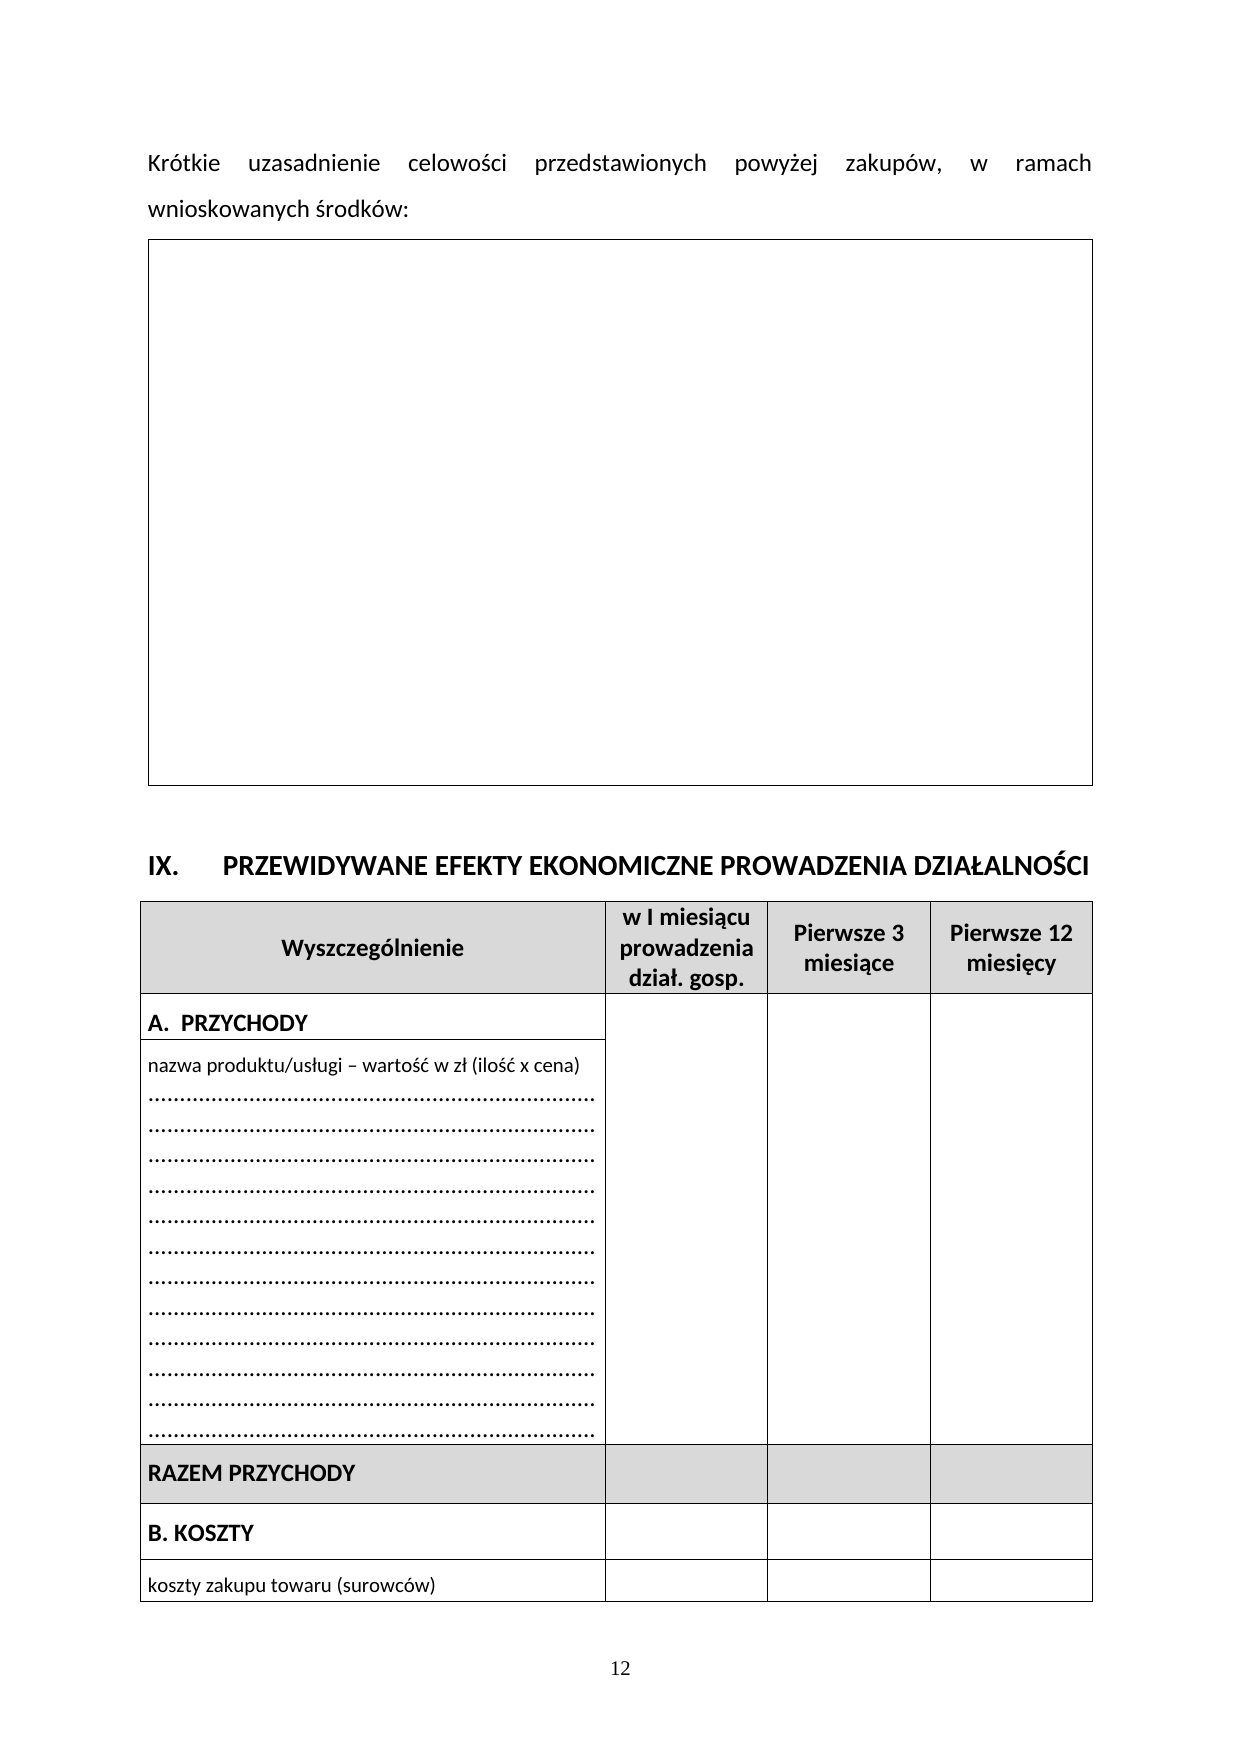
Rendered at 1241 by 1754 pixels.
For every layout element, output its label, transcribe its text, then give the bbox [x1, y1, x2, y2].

table_cell [606, 1445, 767, 1503]
table_cell [931, 1445, 1092, 1503]
table_cell [606, 994, 767, 1444]
table_cell B. KOSZTY [141, 1504, 605, 1559]
table_cell A. PRZYCHODY [141, 994, 605, 1038]
text Krótkie uzasadnienie celowości przedstawionych powyżej zakupów, w ramach wnioskowanych środków: [148, 148, 1093, 224]
table_cell koszty zakupu towaru (surowców) [141, 1560, 605, 1601]
table_header w I miesiącu prowadzenia dział. gosp. [606, 902, 767, 993]
list PRZEWIDYWANE EFEKTY EKONOMICZNE PROWADZENIA DZIAŁALNOŚCI [148, 847, 1093, 883]
table_cell [768, 1445, 930, 1503]
table_cell [768, 1560, 930, 1601]
table_cell [768, 1504, 930, 1559]
table_cell [606, 1560, 767, 1601]
table_header Pierwsze 12 miesięcy [931, 902, 1092, 993]
table_cell [606, 1504, 767, 1559]
table_cell nazwa produktu/usługi – wartość w zł (ilość x cena) ...................................................................................................................................................................................................................................................................................................................................................................................................................................................................................................................................................................................................................................................................................................................................... .............................................................................................................................................. [141, 1040, 605, 1444]
table_header Pierwsze 3 miesiące [768, 902, 930, 993]
table_cell [931, 1560, 1092, 1601]
table_cell [931, 1504, 1092, 1559]
table_cell RAZEM PRZYCHODY [141, 1445, 605, 1503]
table_header Wyszczególnienie [141, 902, 605, 993]
table_cell [768, 994, 930, 1444]
table_header [149, 240, 1092, 785]
table_cell [931, 994, 1092, 1444]
